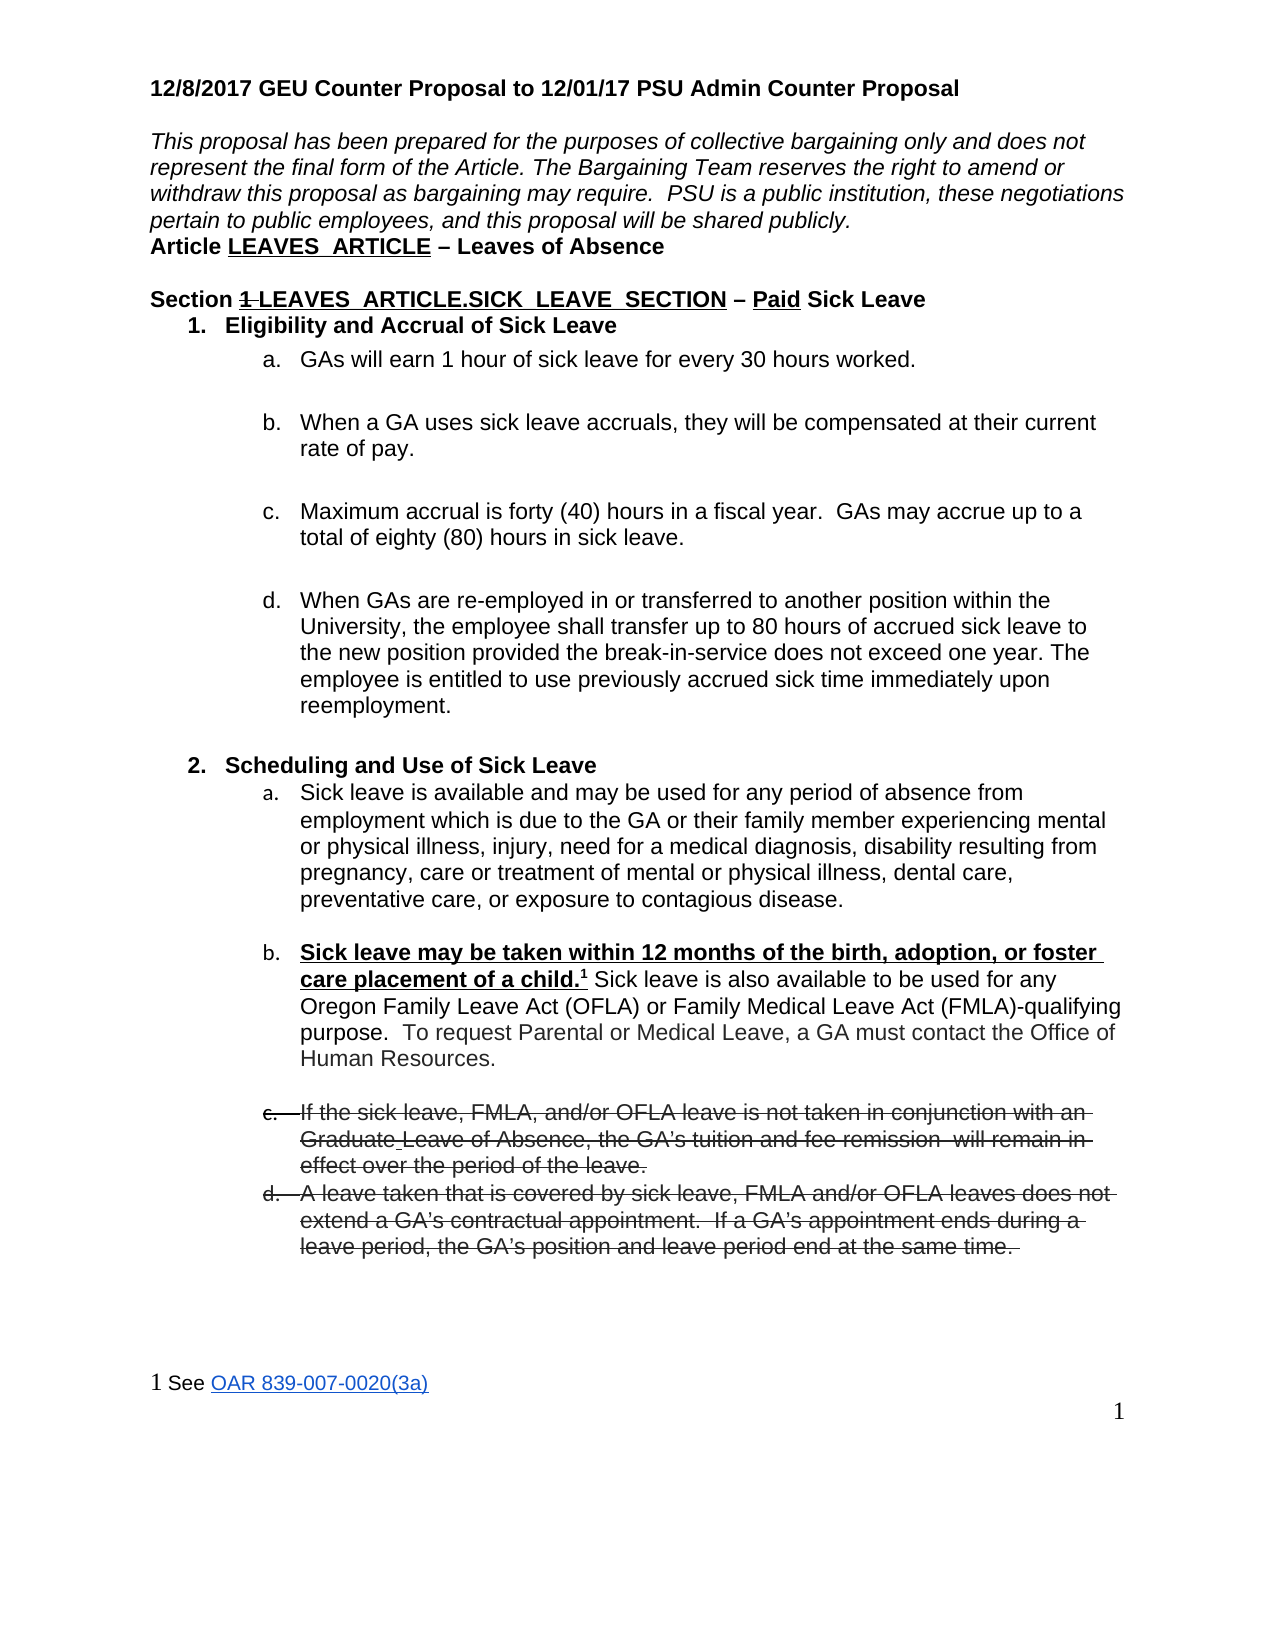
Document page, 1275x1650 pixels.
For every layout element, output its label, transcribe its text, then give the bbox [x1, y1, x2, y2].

list If the sick leave, FMLA, and/or OFLA leave is not taken in conjunction with an Graduate Leave of Absence, the GA’s tuition and fee remission will remain in effect over the period of the leave. [262, 1098, 1125, 1179]
subtitle Scheduling and Use of Sick Leave [187, 752, 1125, 778]
text Article LEAVES_ARTICLE – Leaves of Absence [150, 233, 1125, 259]
list A leave taken that is covered by sick leave, FMLA and/or OFLA leaves does not extend a GA’s contractual appointment. If a GA’s appointment ends during a leave period, the GA’s position and leave period end at the same time. [262, 1179, 1125, 1259]
text Section 1 LEAVES_ARTICLE.SICK_LEAVE_SECTION – Paid Sick Leave [150, 286, 1125, 312]
list Sick leave may be taken within 12 months of the birth, adoption, or foster care placement of a child. Sick leave is also available to be used for any Oregon Family Leave Act (OFLA) or Family Medical Leave Act (FMLA)-qualifying purpose. To request Parental or Medical Leave, a GA must contact the Office of Human Resources. [262, 938, 1125, 1072]
list Sick leave is available and may be used for any period of absence from employment which is due to the GA or their family member experiencing mental or physical illness, injury, need for a medical diagnosis, disability resulting from pregnancy, care or treatment of mental or physical illness, dental care, preventative care, or exposure to contagious disease. [262, 778, 1125, 912]
subtitle Eligibility and Accrual of Sick Leave [187, 312, 1125, 338]
subtitle GAs will earn 1 hour of sick leave for every 30 hours worked. [262, 346, 1125, 372]
subtitle Maximum accrual is forty (40) hours in a fiscal year. GAs may accrue up to a total of eighty (80) hours in sick leave. [262, 498, 1125, 550]
subtitle When a GA uses sick leave accruals, they will be compensated at their current rate of pay. [262, 409, 1125, 461]
subtitle When GAs are re-employed in or transferred to another position within the University, the employee shall transfer up to 80 hours of accrued sick leave to the new position provided the break-in-service does not exceed one year. The employee is entitled to use previously accrued sick time immediately upon reemployment. [262, 587, 1125, 718]
